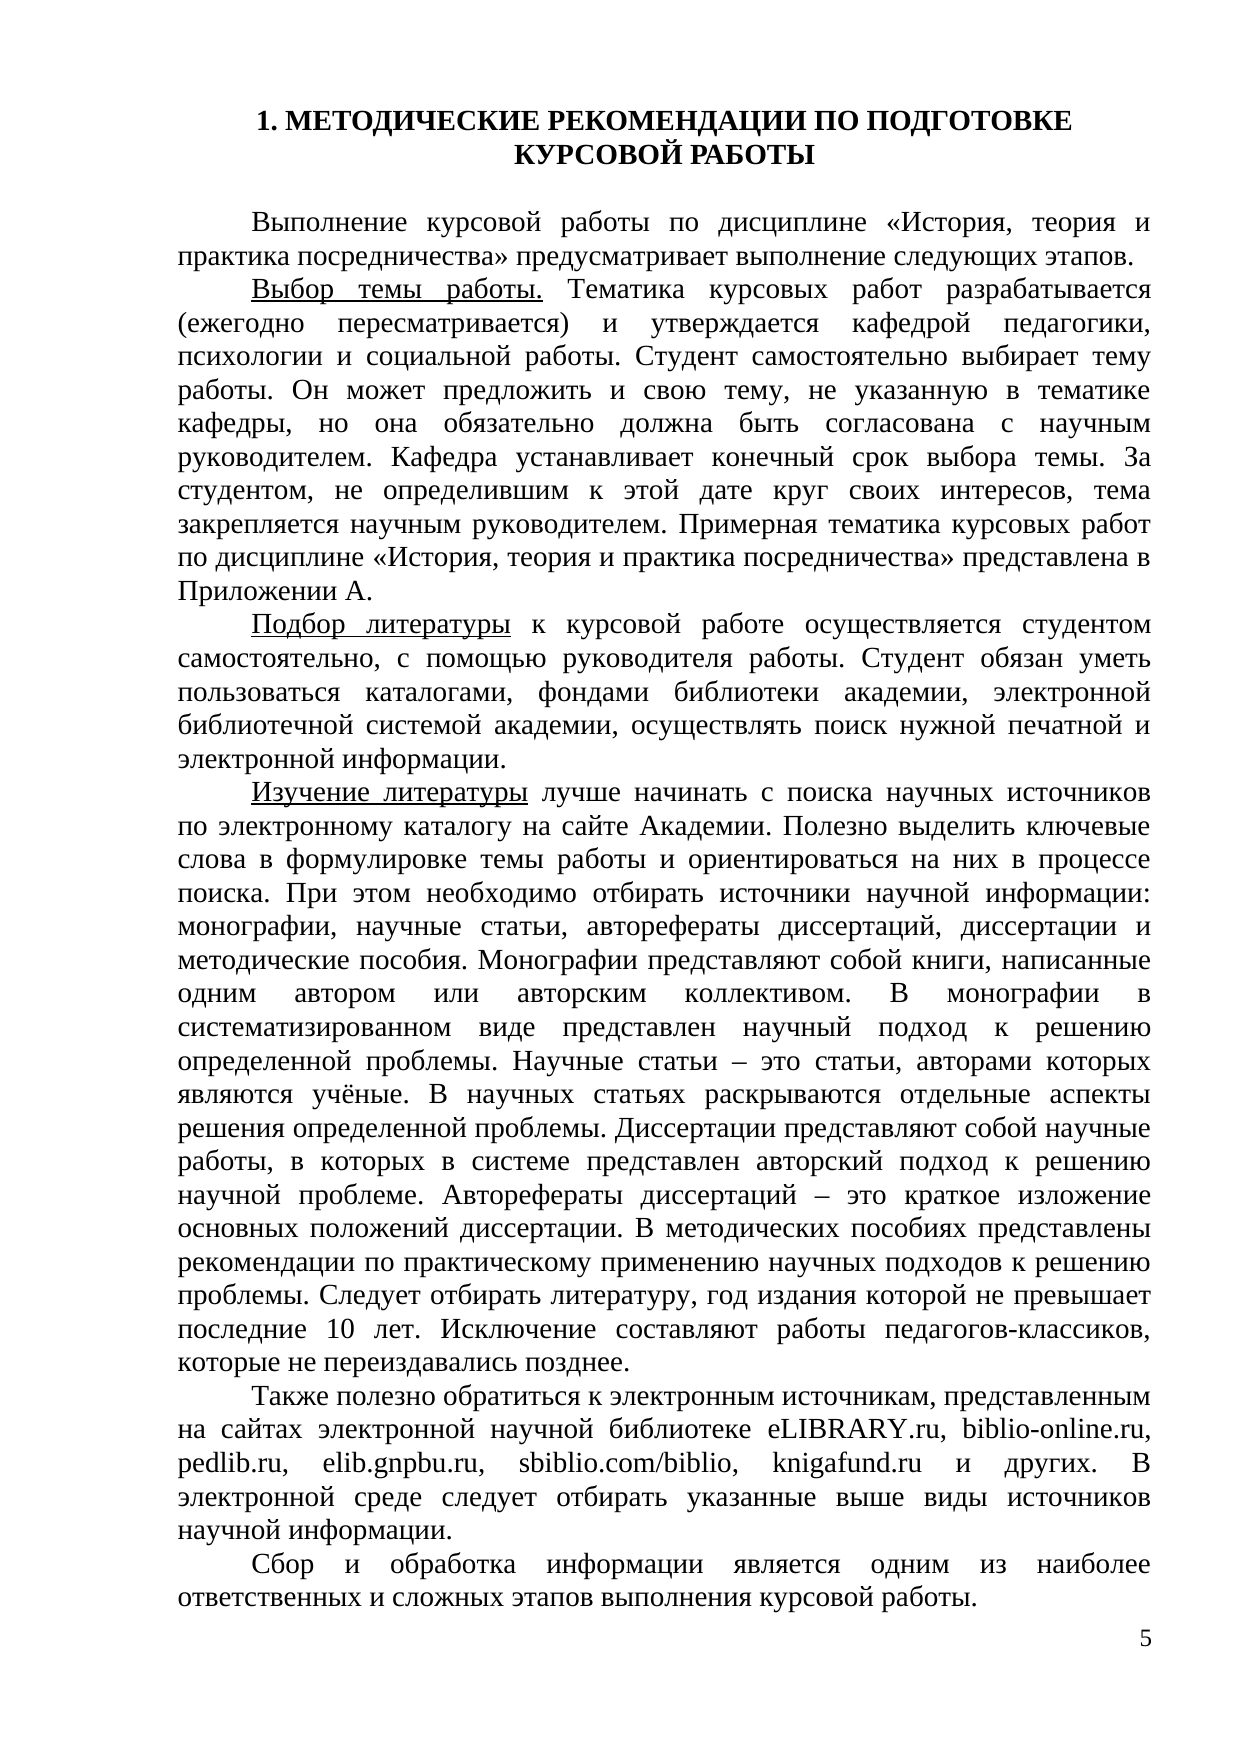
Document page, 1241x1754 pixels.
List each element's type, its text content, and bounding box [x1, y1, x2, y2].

text Также полезно обратиться к электронным источникам, представленным на сайтах электронной научной библиотеке eLIBRARY.ru, biblio-online.ru, pedlib.ru, elib.gnpbu.ru, sbiblio.com/biblio, knigafund.ru и других. В электронной среде следует отбирать указанные выше виды источников научной информации. [177, 1378, 1152, 1546]
text Выполнение курсовой работы по дисциплине «История, теория и практика посредничества» предусматривает выполнение следующих этапов. [177, 204, 1152, 271]
text Выбор темы работы. Тематика курсовых работ разрабатывается (ежегодно пересматривается) и утверждается кафедрой педагогики, психологии и социальной работы. Студент самостоятельно выбирает тему работы. Он может предложить и свою тему, не указанную в тематике кафедры, но она обязательно должна быть согласована с научным руководителем. Кафедра устанавливает конечный срок выбора темы. За студентом, не определившим к этой дате круг своих интересов, тема закрепляется научным руководителем. Примерная тематика курсовых работ по дисциплине «История, теория и практика посредничества» представлена в Приложении А. [177, 271, 1152, 607]
text Изучение литературы лучше начинать с поиска научных источников по электронному каталогу на сайте Академии. Полезно выделить ключевые слова в формулировке темы работы и ориентироваться на них в процессе поиска. При этом необходимо отбирать источники научной информации: монографии, научные статьи, авторефераты диссертаций, диссертации и методические пособия. Монографии представляют собой книги, написанные одним автором или авторским коллективом. В монографии в систематизированном виде представлен научный подход к решению определенной проблемы. Научные статьи – это статьи, авторами которых являются учёные. В научных статьях раскрываются отдельные аспекты решения определенной проблемы. Диссертации представляют собой научные работы, в которых в системе представлен авторский подход к решению научной проблеме. Авторефераты диссертаций – это краткое изложение основных положений диссертации. В методических пособиях представлены рекомендации по практическому применению научных подходов к решению проблемы. Следует отбирать литературу, год издания которой не превышает последние 10 лет. Исключение составляют работы педагогов-классиков, которые не переиздавались позднее. [177, 774, 1152, 1378]
text Сбор и обработка информации является одним из наиболее ответственных и сложных этапов выполнения курсовой работы. [177, 1546, 1152, 1613]
subtitle 1. МЕТОДИЧЕСКИЕ РЕКОМЕНДАЦИИ ПО ПОДГОТОВКЕ КУРСОВОЙ РАБОТЫ [177, 103, 1152, 171]
text Подбор литературы к курсовой работе осуществляется студентом самостоятельно, с помощью руководителя работы. Студент обязан уметь пользоваться каталогами, фондами библиотеки академии, электронной библиотечной системой академии, осуществлять поиск нужной печатной и электронной информации. [177, 607, 1152, 774]
